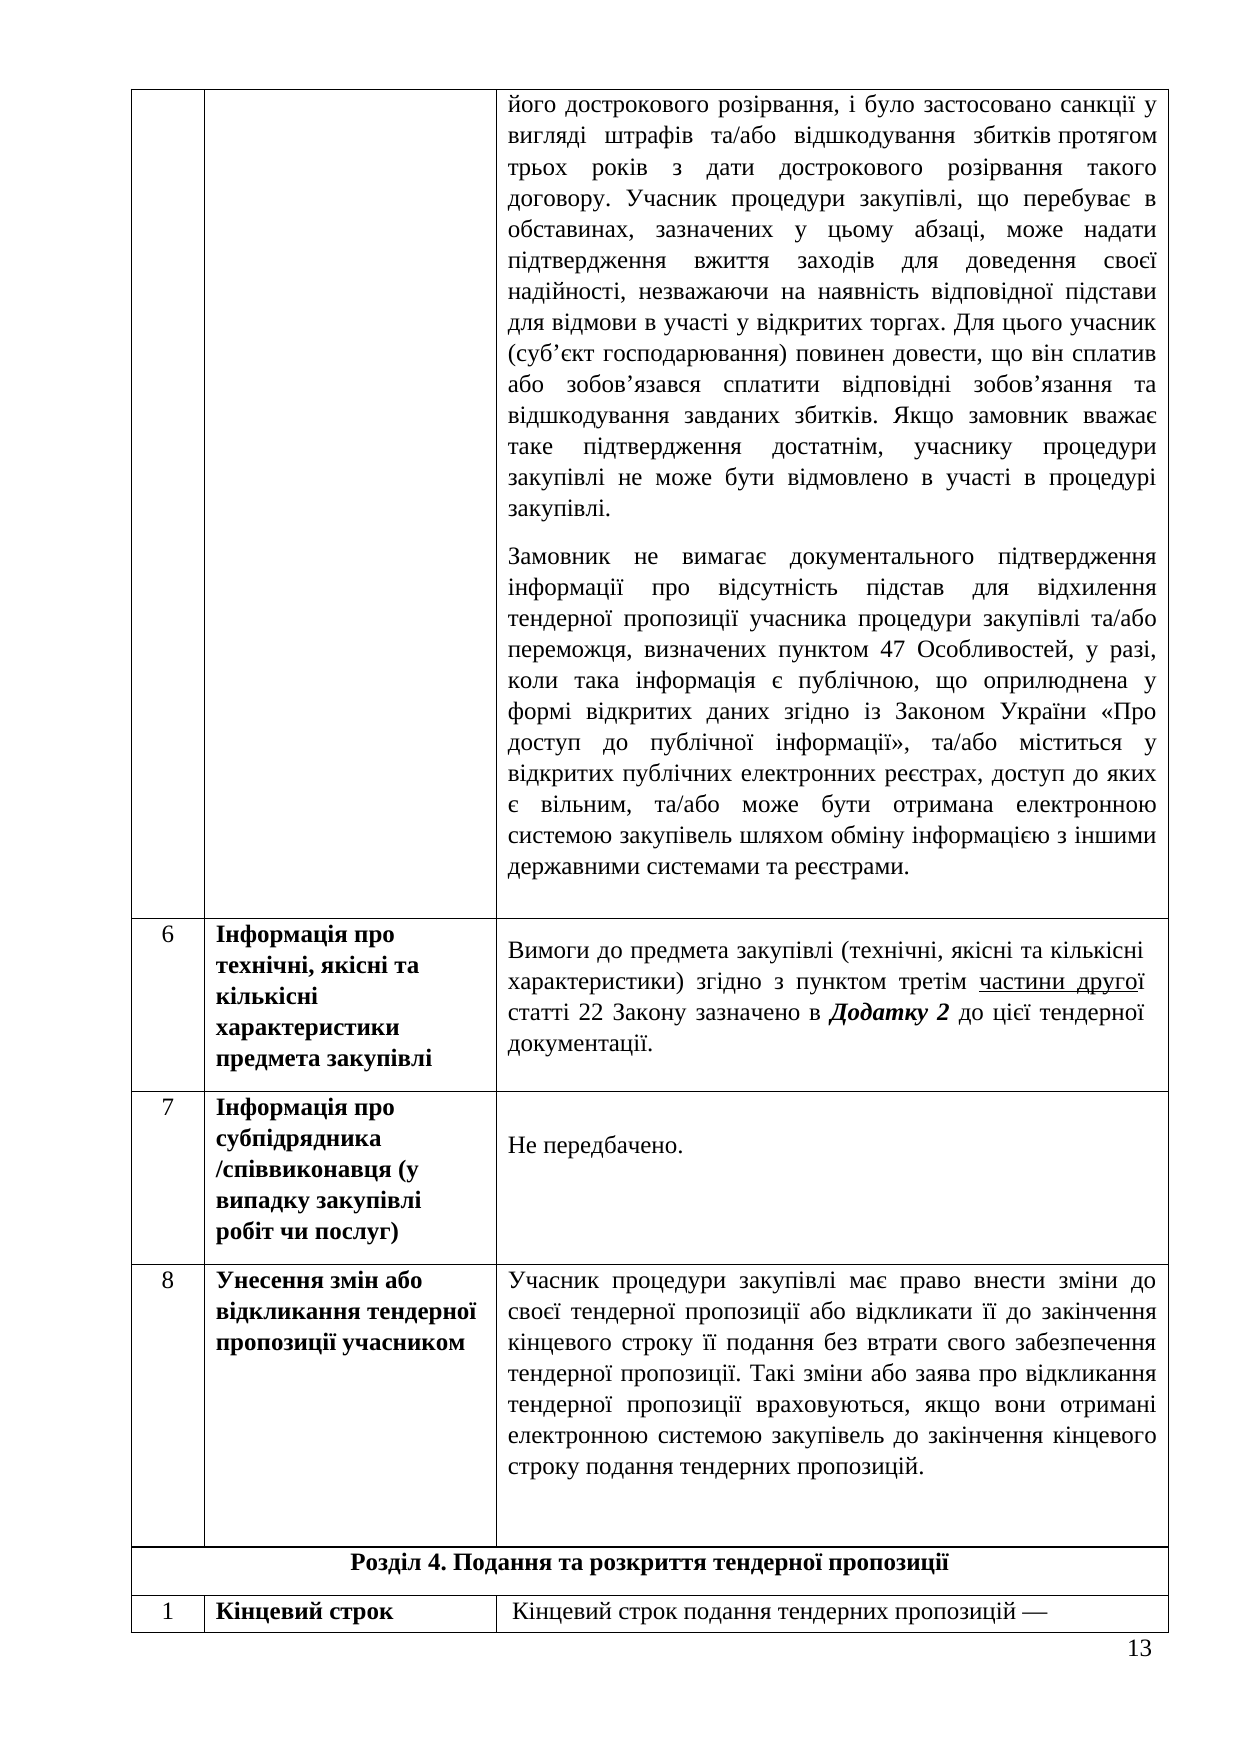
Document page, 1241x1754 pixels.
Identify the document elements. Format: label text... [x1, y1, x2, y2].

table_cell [205, 90, 496, 918]
table_cell Не передбачено. [497, 1092, 1168, 1264]
table_cell 7 [132, 1092, 204, 1264]
table_cell 6 [132, 919, 204, 1091]
table_cell Розділ 4. Подання та розкриття тендерної пропозиції [132, 1548, 1168, 1595]
table_cell Унесення змін або відкликання тендерної пропозиції учасником [205, 1265, 496, 1546]
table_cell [497, 90, 1168, 918]
table_cell Інформація про технічні, якісні та кількісні характеристики предмета закупівлі [205, 919, 496, 1091]
table_cell Вимоги до предмета закупівлі (технічні, якісні та кількісні характеристики) згідно з пунктом третім частини другої статті 22 Закону зазначено в Додатку 2 до цієї тендерної документації. [497, 919, 1168, 1091]
table_cell Учасник процедури закупівлі має право внести зміни до своєї тендерної пропозиції або відкликати її до закінчення кінцевого строку її подання без втрати свого забезпечення тендерної пропозиції. Такі зміни або заява про відкликання тендерної пропозиції враховуються, якщо вони отримані електронною системою закупівель до закінчення кінцевого строку подання тендерних пропозицій. [497, 1265, 1168, 1546]
table_cell 1 [132, 1596, 204, 1632]
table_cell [205, 1596, 496, 1632]
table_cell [497, 1596, 1168, 1632]
table_cell 8 [132, 1265, 204, 1546]
table_cell 5 [132, 90, 204, 918]
table_cell Інформація про субпідрядника /співвиконавця (у випадку закупівлі робіт чи послуг) [205, 1092, 496, 1264]
